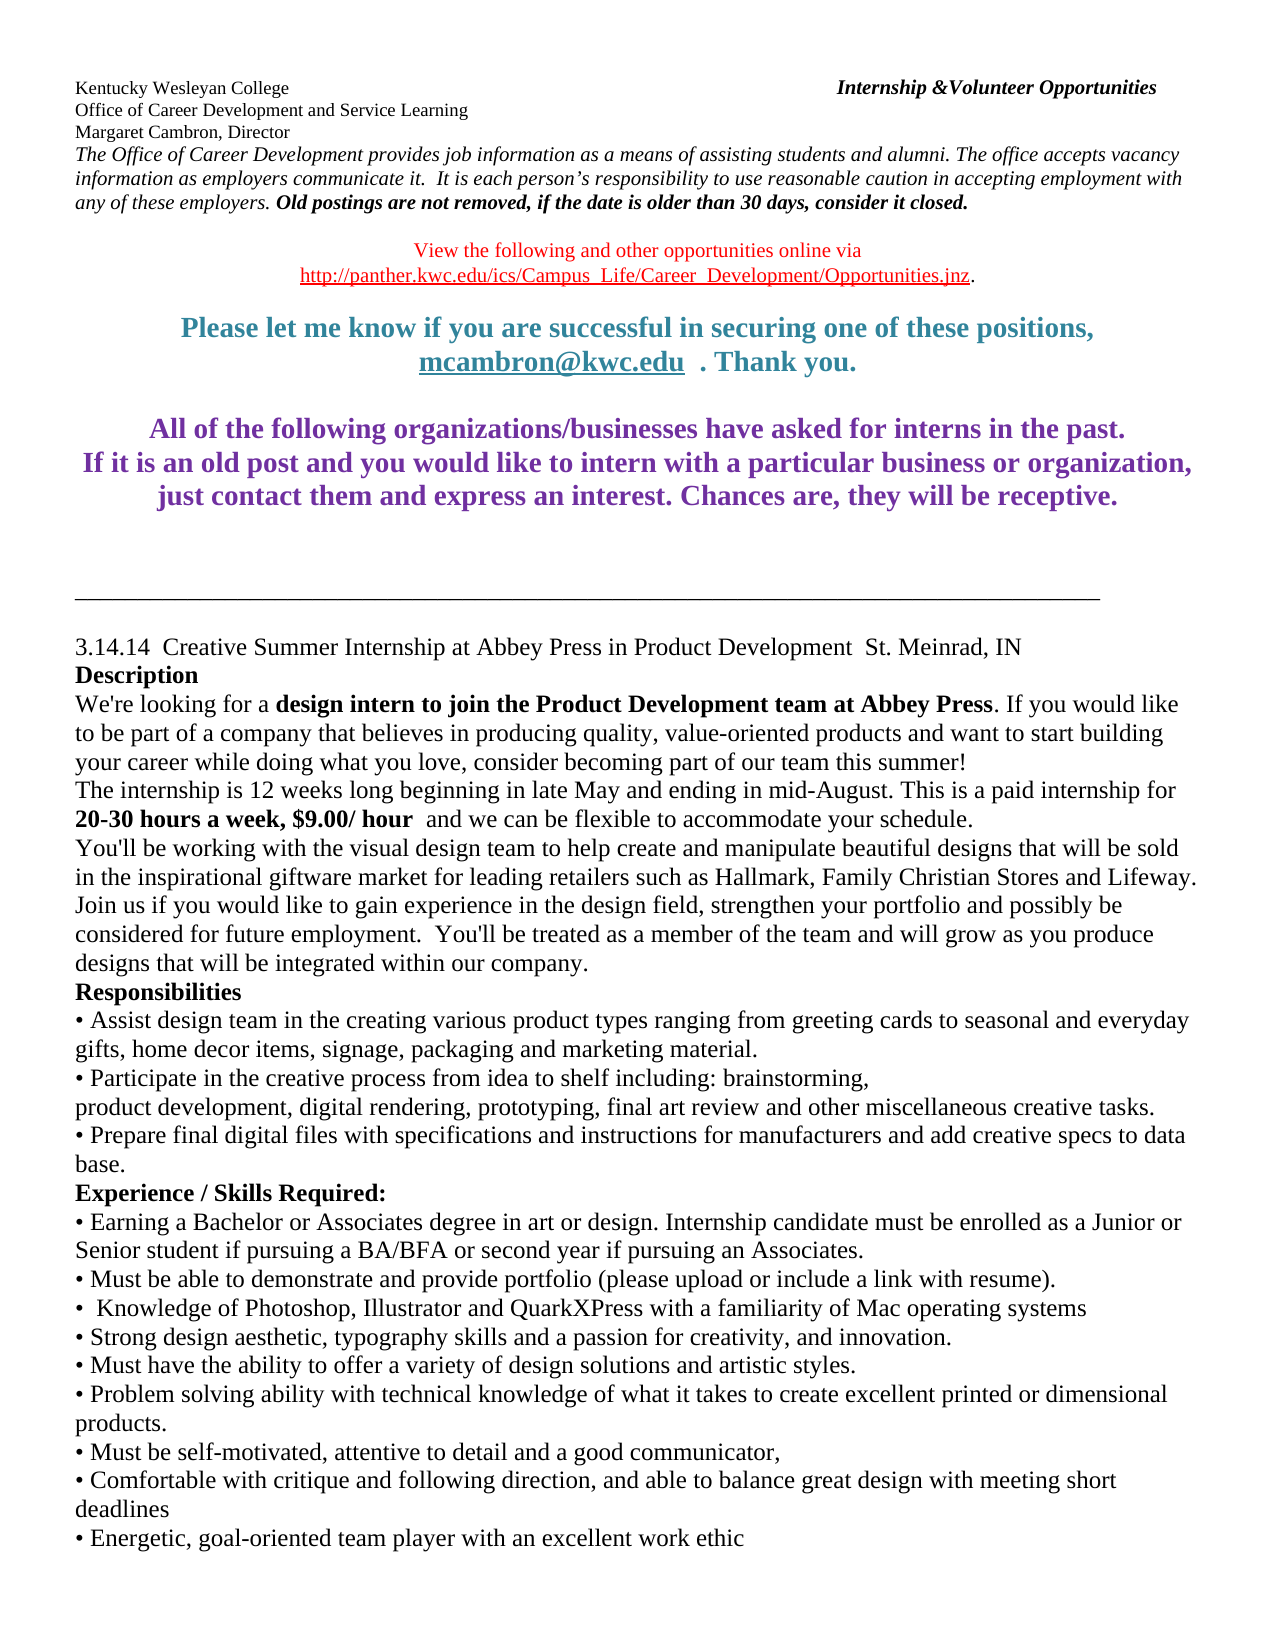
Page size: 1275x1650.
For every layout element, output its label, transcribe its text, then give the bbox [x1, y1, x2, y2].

text You'll be working with the visual design team to help create and manipulate beautiful designs that will be sold in the inspirational giftware market for leading retailers such as Hallmark, Family Christian Stores and Lifeway. [75, 833, 1200, 890]
text • Earning a Bachelor or Associates degree in art or design. Internship candidate must be enrolled as a Junior or Senior student if pursuing a BA/BFA or second year if pursuing an Associates. [75, 1207, 1200, 1264]
text • Problem solving ability with technical knowledge of what it takes to create excellent printed or dimensional products. [75, 1379, 1200, 1437]
text • Participate in the creative process from idea to shelf including: brainstorming, [75, 1063, 1200, 1092]
text The internship is 12 weeks long beginning in late May and ending in mid-August. This is a paid internship for 20-30 hours a week, $9.00/ hour and we can be flexible to accommodate your schedule. [75, 775, 1200, 833]
text • Energetic, goal-oriented team player with an excellent work ethic [75, 1523, 1200, 1552]
text • Must be self-motivated, attentive to detail and a good communicator, [75, 1437, 1200, 1465]
text • Must have the ability to offer a variety of design solutions and artistic styles. [75, 1350, 1200, 1379]
text Join us if you would like to gain experience in the design field, strengthen your portfolio and possibly be considered for future employment. You'll be treated as a member of the team and will grow as you produce designs that will be integrated within our company. [75, 890, 1200, 977]
text __________________________________________________________________________________ [75, 574, 1200, 603]
text Experience / Skills Required: [75, 1178, 1200, 1207]
text • Knowledge of Photoshop, Illustrator and QuarkXPress with a familiarity of Mac operating systems [75, 1293, 1200, 1322]
text • Prepare final digital files with specifications and instructions for manufacturers and add creative specs to data base. [75, 1120, 1200, 1178]
text • Strong design aesthetic, typography skills and a passion for creativity, and innovation. [75, 1322, 1200, 1350]
text Description [75, 660, 1200, 689]
text 3.14.14 Creative Summer Internship at Abbey Press in Product Development St. Meinrad, IN [75, 632, 1200, 660]
text • Must be able to demonstrate and provide portfolio (please upload or include a link with resume). [75, 1264, 1200, 1293]
text product development, digital rendering, prototyping, final art review and other miscellaneous creative tasks. [75, 1092, 1200, 1120]
text • Assist design team in the creating various product types ranging from greeting cards to seasonal and everyday gifts, home decor items, signage, packaging and marketing material. [75, 1005, 1200, 1063]
text We're looking for a design intern to join the Product Development team at Abbey Press. If you would like to be part of a company that believes in producing quality, value-oriented products and want to start building your career while doing what you love, consider becoming part of our team this summer! [75, 689, 1200, 775]
text • Comfortable with critique and following direction, and able to balance great design with meeting short deadlines [75, 1465, 1200, 1523]
text Responsibilities [75, 977, 1200, 1005]
